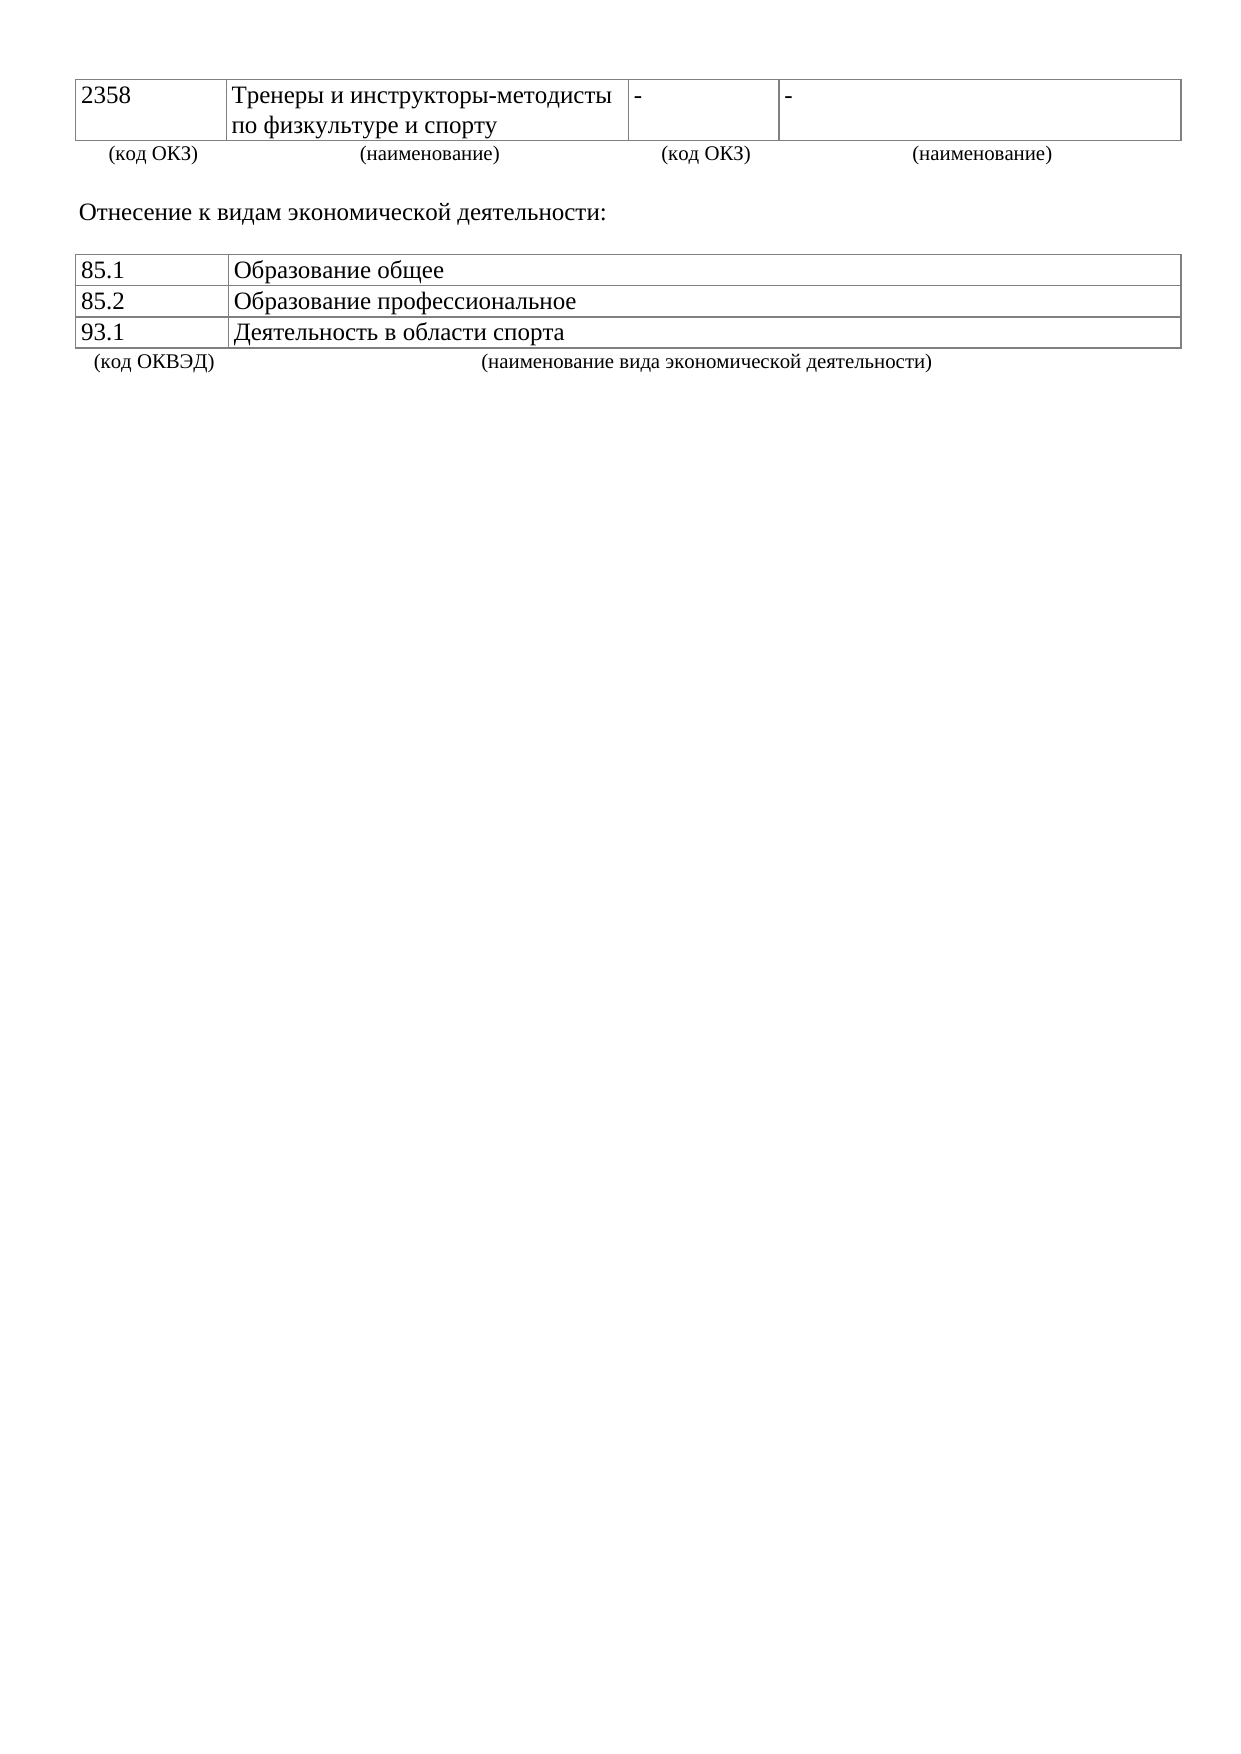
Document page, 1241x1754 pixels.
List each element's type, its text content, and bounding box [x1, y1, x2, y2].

table_cell Образование профессиональное [229, 286, 1180, 316]
table_cell (код ОКВЭД) [76, 349, 228, 374]
table_cell (наименование) [226, 141, 628, 166]
table_header Образование общее [229, 255, 1180, 285]
table_header 2358 [76, 80, 226, 140]
table_header 85.1 [76, 255, 228, 285]
table_cell (код ОКЗ) [76, 141, 226, 166]
table_cell Деятельность в области спорта [229, 318, 1180, 347]
table_cell (наименование) [779, 141, 1181, 166]
table_cell 93.1 [76, 318, 228, 347]
table_header - [780, 80, 1180, 140]
table_cell (наименование вида экономической деятельности) [228, 349, 1181, 374]
table_cell (код ОКЗ) [629, 141, 779, 166]
table_header Тренеры и инструкторы-методисты по физкультуре и спорту [227, 80, 628, 140]
table_cell 85.2 [76, 286, 228, 316]
table_header - [629, 80, 778, 140]
title Отнесение к видам экономической деятельности: [79, 197, 1180, 226]
